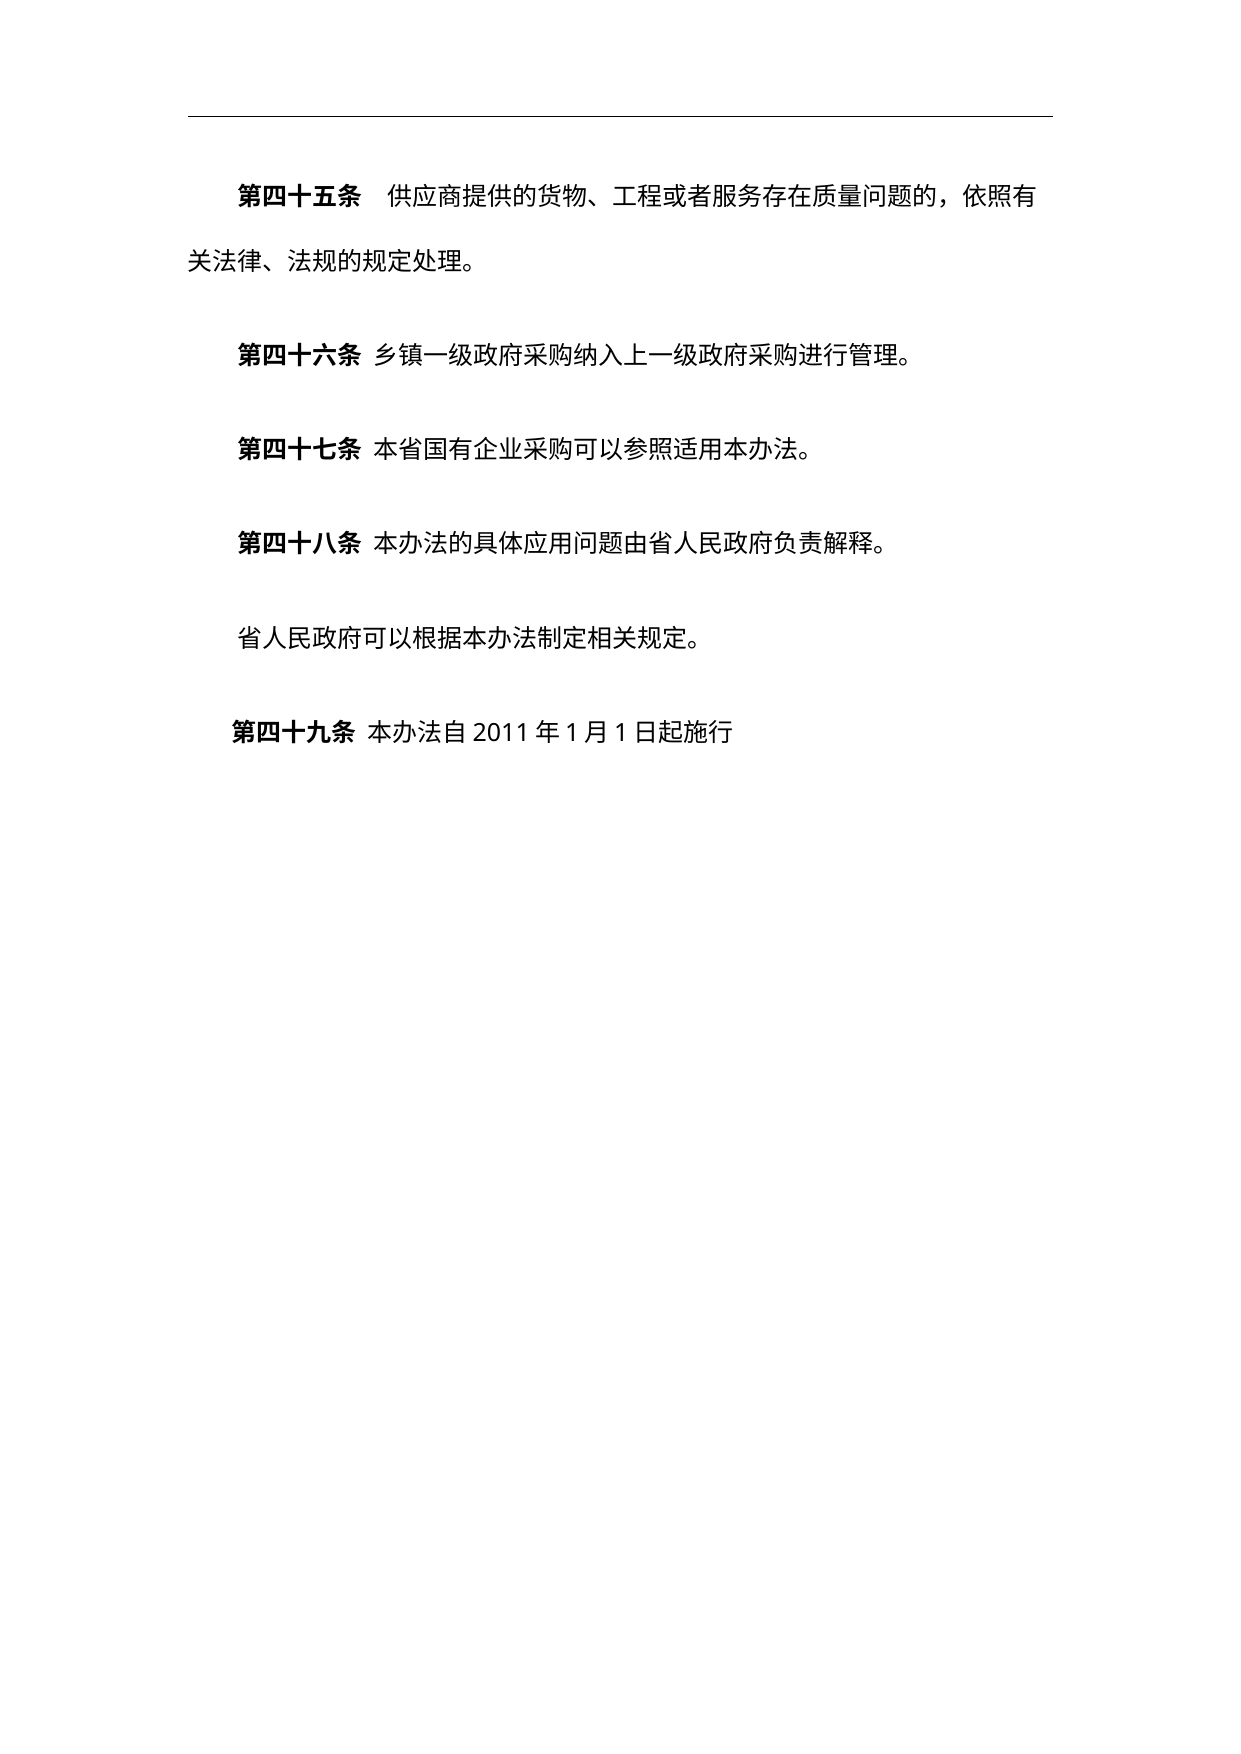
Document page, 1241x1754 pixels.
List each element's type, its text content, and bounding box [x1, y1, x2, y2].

text 第四十七条 本省国有企业采购可以参照适用本办法。 [187, 415, 1053, 480]
text 第四十五条 供应商提供的货物、工程或者服务存在质量问题的，依照有关法律、法规的规定处理。 [187, 162, 1053, 292]
text 第四十八条 本办法的具体应用问题由省人民政府负责解释。 [187, 509, 1053, 574]
text 第四十九条 本办法自2011年1月1日起施行 [187, 698, 1053, 763]
text 省人民政府可以根据本办法制定相关规定。 [187, 604, 1053, 669]
text 第四十六条 乡镇一级政府采购纳入上一级政府采购进行管理。 [187, 321, 1053, 386]
